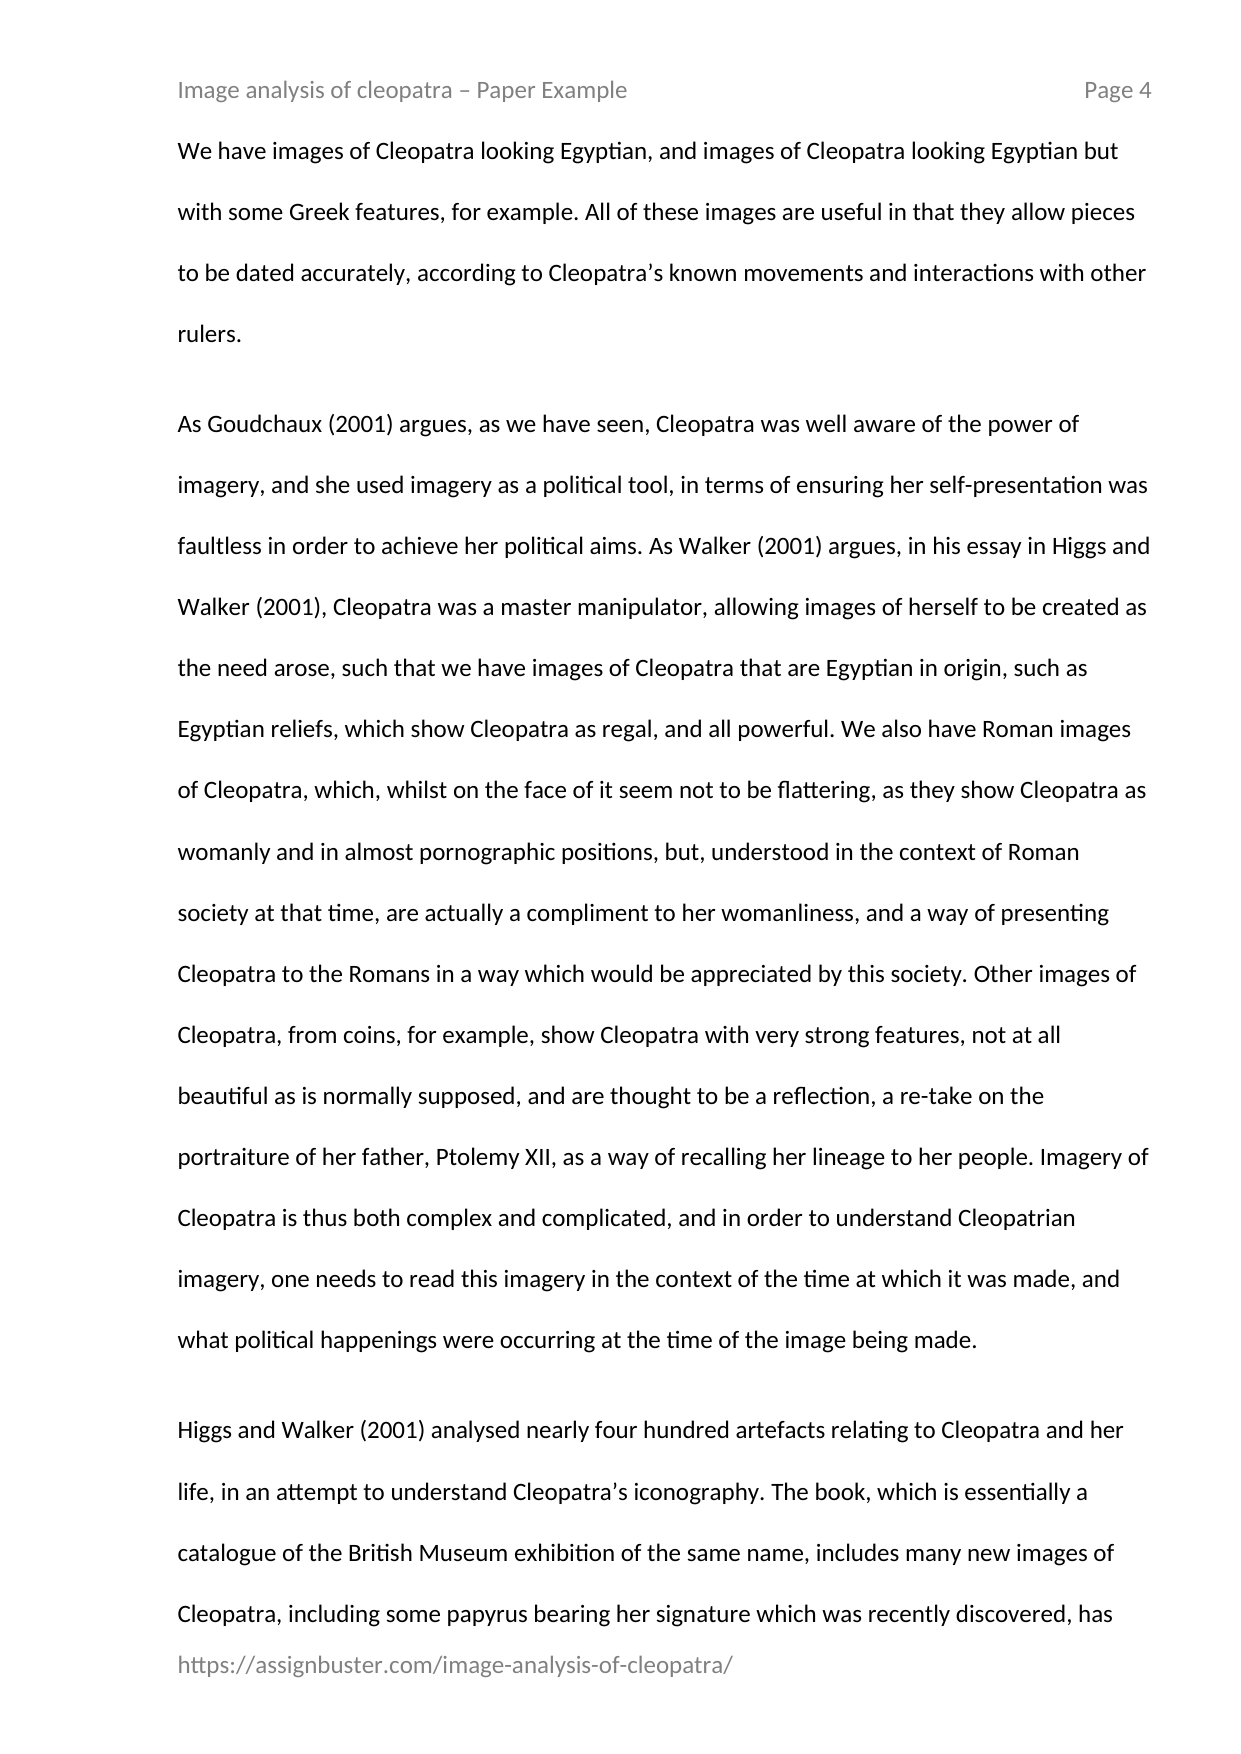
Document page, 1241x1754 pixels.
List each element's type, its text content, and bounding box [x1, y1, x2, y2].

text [177, 1414, 1152, 1628]
text As Goudchaux (2001) argues, as we have seen, Cleopatra was well aware of the power of imagery, and she used imagery as a political tool, in terms of ensuring her self-presentation was faultless in order to achieve her political aims. As Walker (2001) argues, in his essay in Higgs and Walker (2001), Cleopatra was a master manipulator, allowing images of herself to be created as the need arose, such that we have images of Cleopatra that are Egyptian in origin, such as Egyptian reliefs, which show Cleopatra as regal, and all powerful. We also have Roman images of Cleopatra, which, whilst on the face of it seem not to be flattering, as they show Cleopatra as womanly and in almost pornographic positions, but, understood in the context of Roman society at that time, are actually a compliment to her womanliness, and a way of presenting Cleopatra to the Romans in a way which would be appreciated by this society. Other images of Cleopatra, from coins, for example, show Cleopatra with very strong features, not at all beautiful as is normally supposed, and are thought to be a reflection, a re-take on the portraiture of her father, Ptolemy XII, as a way of recalling her lineage to her people. Imagery of Cleopatra is thus both complex and complicated, and in order to understand Cleopatrian imagery, one needs to read this imagery in the context of the time at which it was made, and what political happenings were occurring at the time of the image being made. [177, 408, 1152, 1354]
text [177, 135, 1152, 348]
